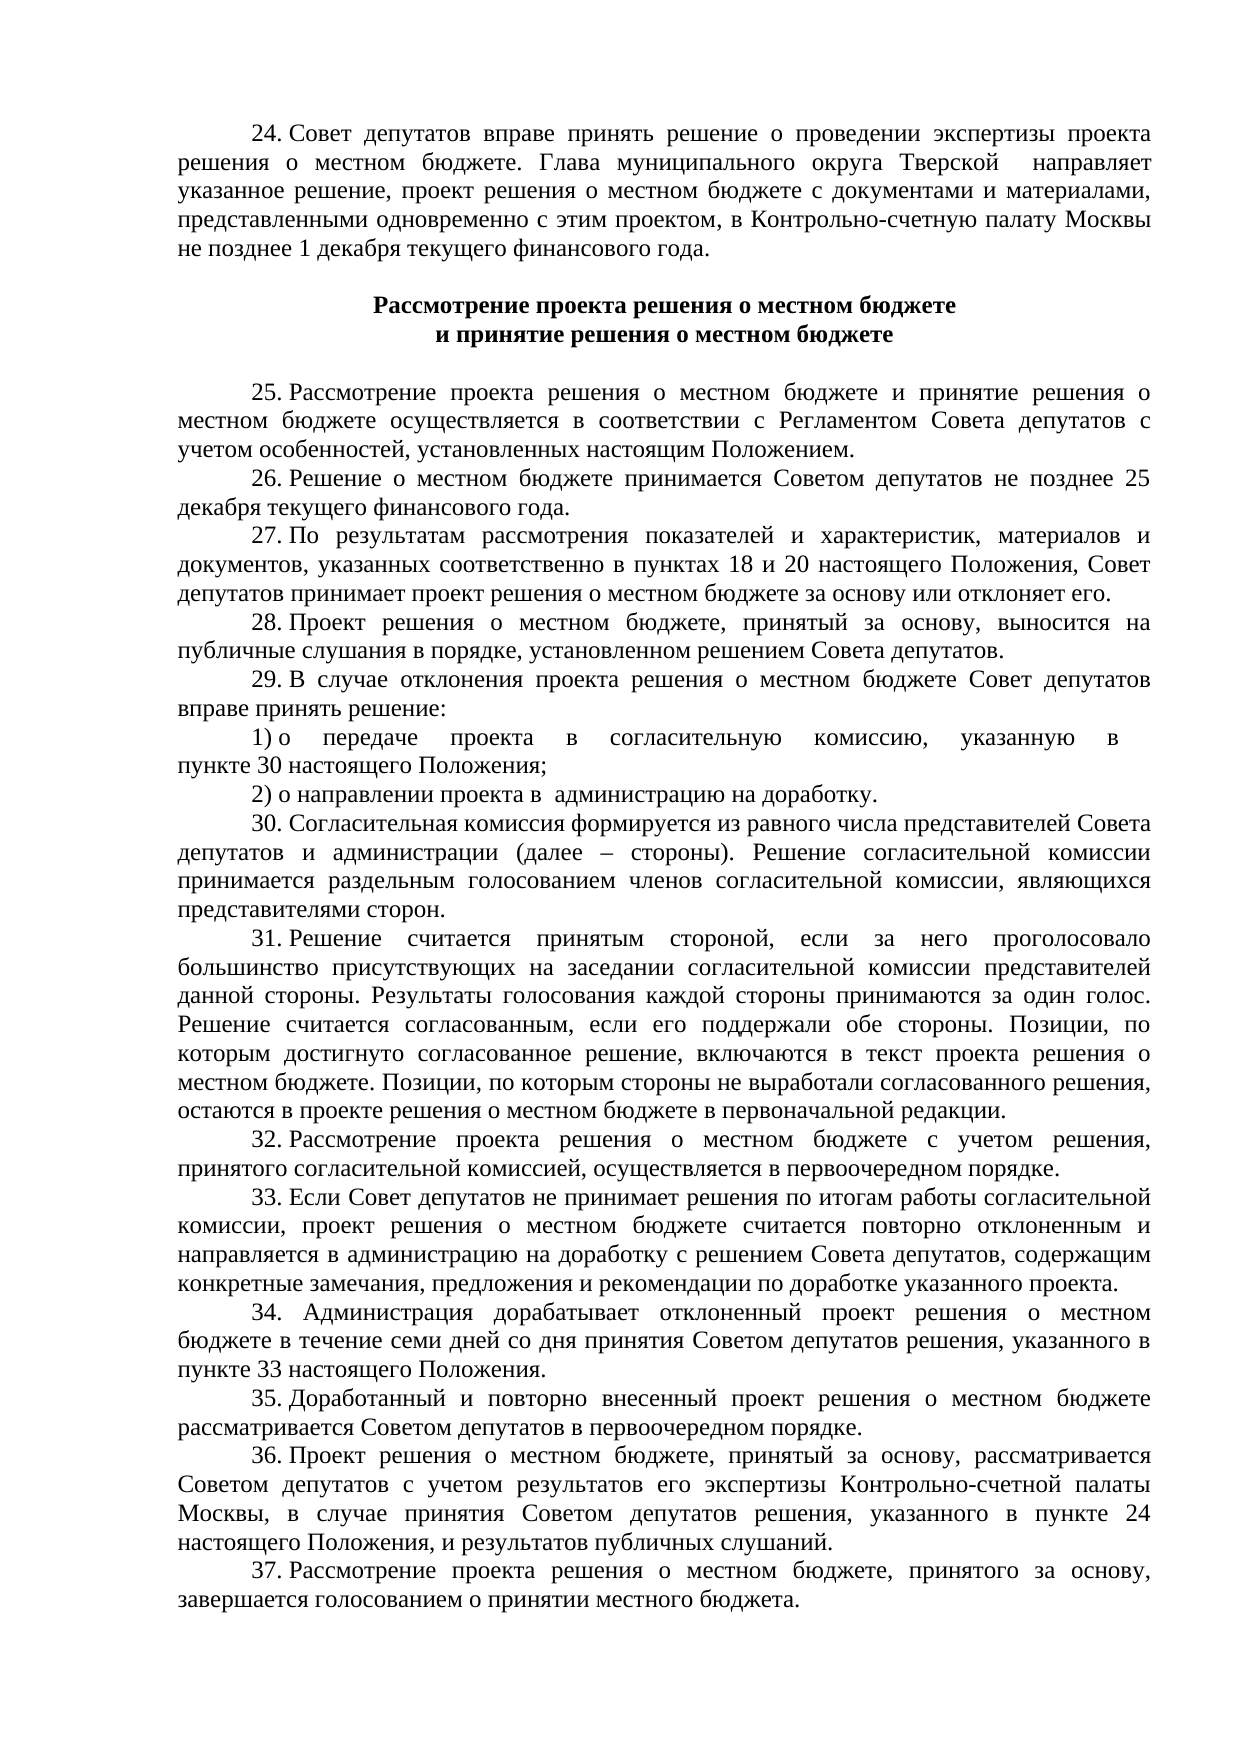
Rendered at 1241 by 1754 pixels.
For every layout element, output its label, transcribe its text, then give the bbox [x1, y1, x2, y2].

text 25. Рассмотрение проекта решения о местном бюджете и принятие решения о местном бюджете осуществляется в соответствии с Регламентом Совета депутатов с учетом особенностей, установленных настоящим Положением. [177, 377, 1152, 463]
text 27. По результатам рассмотрения показателей и характеристик, материалов и документов, указанных соответственно в пунктах 18 и 20 настоящего Положения, Совет депутатов принимает проект решения о местном бюджете за основу или отклоняет его. [177, 521, 1152, 607]
text 1) о передаче проекта в согласительную комиссию, указанную в пункте 30 настоящего Положения; [177, 722, 1152, 779]
text и принятие решения о местном бюджете [177, 319, 1152, 348]
text 31. Решение считается принятым стороной, если за него проголосовало большинство присутствующих на заседании согласительной комиссии представителей данной стороны. Результаты голосования каждой стороны принимаются за один голос. Решение считается согласованным, если его поддержали обе стороны. Позиции, по которым достигнуто согласованное решение, включаются в текст проекта решения о местном бюджете. Позиции, по которым стороны не выработали согласованного решения, остаются в проекте решения о местном бюджете в первоначальной редакции. [177, 923, 1152, 1124]
text 24. Совет депутатов вправе принять решение о проведении экспертизы проекта решения о местном бюджете. Глава муниципального округа Тверской направляет указанное решение, проект решения о местном бюджете с документами и материалами, представленными одновременно с этим проектом, в Контрольно-счетную палату Москвы не позднее 1 декабря текущего финансового года. [177, 118, 1152, 262]
text 35. Доработанный и повторно внесенный проект решения о местном бюджете рассматривается Советом депутатов в первоочередном порядке. [177, 1383, 1152, 1441]
text 28. Проект решения о местном бюджете, принятый за основу, выносится на публичные слушания в порядке, установленном решением Совета депутатов. [177, 607, 1152, 664]
text 34. Администрация дорабатывает отклоненный проект решения о местном бюджете в течение семи дней со дня принятия Советом депутатов решения, указанного в пункте 33 настоящего Положения. [177, 1297, 1152, 1383]
text 33. Если Совет депутатов не принимает решения по итогам работы согласительной комиссии, проект решения о местном бюджете считается повторно отклоненным и направляется в администрацию на доработку с решением Совета депутатов, содержащим конкретные замечания, предложения и рекомендации по доработке указанного проекта. [177, 1182, 1152, 1297]
text 26. Решение о местном бюджете принимается Советом депутатов не позднее 25 декабря текущего финансового года. [177, 463, 1152, 521]
text 36. Проект решения о местном бюджете, принятый за основу, рассматривается Советом депутатов с учетом результатов его экспертизы Контрольно-счетной палаты Москвы, в случае принятия Советом депутатов решения, указанного в пункте 24 настоящего Положения, и результатов публичных слушаний. [177, 1441, 1152, 1556]
text 37. Рассмотрение проекта решения о местном бюджете, принятого за основу, завершается голосованием о принятии местного бюджета. [177, 1556, 1152, 1613]
text 2) о направлении проекта в администрацию на доработку. [177, 779, 1152, 808]
text 29. В случае отклонения проекта решения о местном бюджете Совет депутатов вправе принять решение: [177, 664, 1152, 722]
text Рассмотрение проекта решения о местном бюджете [177, 291, 1152, 319]
text 32. Рассмотрение проекта решения о местном бюджете с учетом решения, принятого согласительной комиссией, осуществляется в первоочередном порядке. [177, 1124, 1152, 1182]
text 30. Согласительная комиссия формируется из равного числа представителей Совета депутатов и администрации (далее – стороны). Решение согласительной комиссии принимается раздельным голосованием членов согласительной комиссии, являющихся представителями сторон. [177, 808, 1152, 923]
